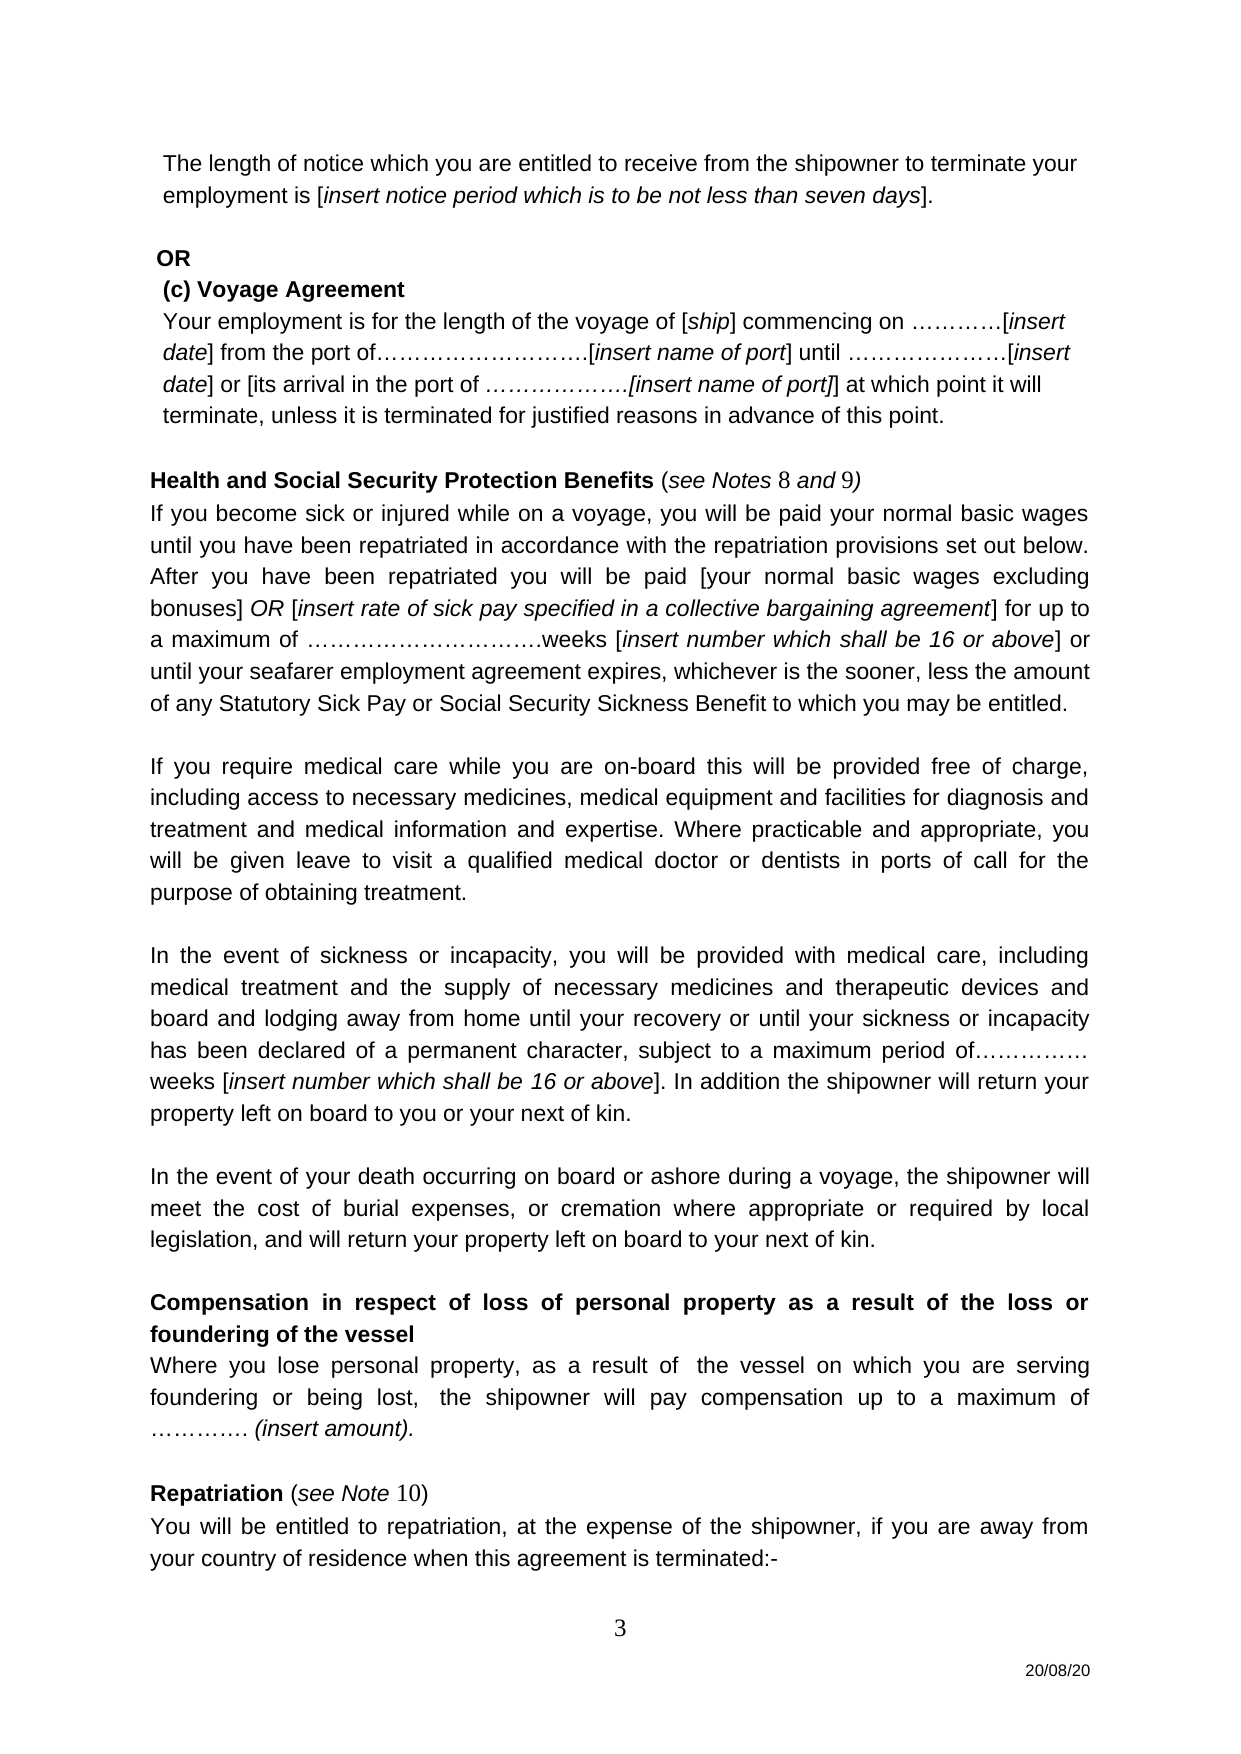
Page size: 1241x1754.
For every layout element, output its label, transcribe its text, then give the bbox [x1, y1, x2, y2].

text If you require medical care while you are on-board this will be provided free of charge, including access to necessary medicines, medical equipment and facilities for diagnosis and treatment and medical information and expertise. Where practicable and appropriate, you will be given leave to visit a qualified medical doctor or dentists in ports of call for the purpose of obtaining treatment. [150, 753, 1090, 905]
text If you become sick or injured while on a voyage, you will be paid your normal basic wages until you have been repatriated in accordance with the repatriation provisions set out below. After you have been repatriated you will be paid [your normal basic wages excluding bonuses] OR [insert rate of sick pay specified in a collective bargaining agreement] for up to a maximum of ………………………….weeks [insert number which shall be 16 or above] or until your seafarer employment agreement expires, whichever is the sooner, less the amount of any Statutory Sick Pay or Social Security Sickness Benefit to which you may be entitled. [150, 500, 1090, 716]
text Repatriation (see Note 10) [150, 1478, 1090, 1507]
text Compensation in respect of loss of personal property as a result of the loss or foundering of the vessel [150, 1289, 1090, 1347]
text Health and Social Security Protection Benefits (see Notes 8 and 9) [150, 466, 1090, 494]
text (c) Voyage Agreement [150, 276, 1090, 303]
text OR [150, 245, 1090, 271]
text In the event of your death occurring on board or ashore during a voyage, the shipowner will meet the cost of burial expenses, or cremation where appropriate or required by local legislation, and will return your property left on board to your next of kin. [150, 1163, 1090, 1252]
text In the event of sickness or incapacity, you will be provided with medical care, including medical treatment and the supply of necessary medicines and therapeutic devices and board and lodging away from home until your recovery or until your sickness or incapacity has been declared of a permanent character, subject to a maximum period of……………weeks [insert number which shall be 16 or above]. In addition the shipowner will return your property left on board to you or your next of kin. [150, 942, 1090, 1126]
text employment is [insert notice period which is to be not less than seven days]. [150, 182, 1090, 208]
text date] or [its arrival in the port of ……………….[insert name of port]] at which point it will [150, 371, 1090, 397]
text Your employment is for the length of the voyage of [ship] commencing on …………[insert [150, 308, 1090, 334]
text Where you lose personal property, as a result of the vessel on which you are serving foundering or being lost, the shipowner will pay compensation up to a maximum of …………. (insert amount). [150, 1352, 1090, 1442]
text terminate, unless it is terminated for justified reasons in advance of this point. [150, 402, 1090, 429]
text The length of notice which you are entitled to receive from the shipowner to terminate your [150, 150, 1090, 176]
text You will be entitled to repatriation, at the expense of the shipowner, if you are away from your country of residence when this agreement is terminated:- [150, 1513, 1090, 1571]
text date] from the port of……………………….[insert name of port] until …………………[insert [150, 339, 1090, 366]
